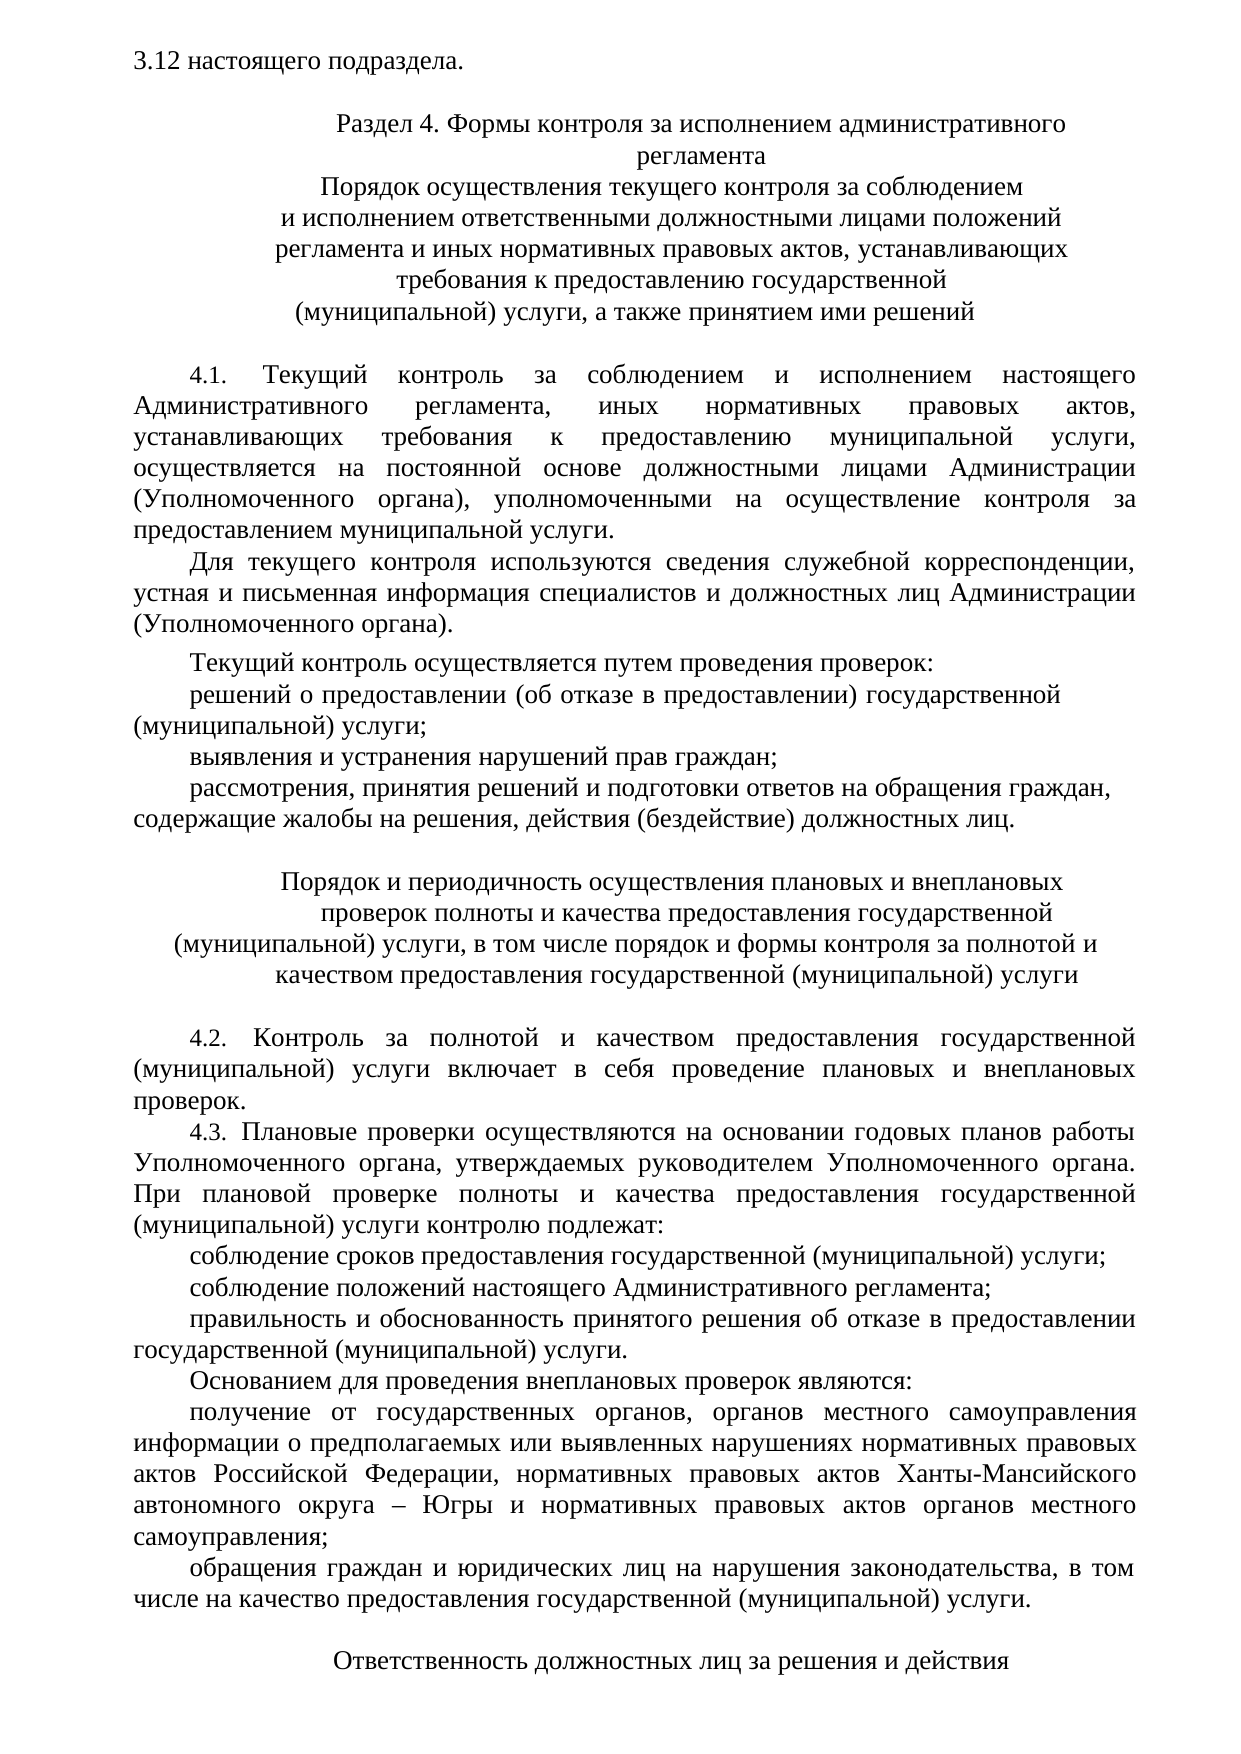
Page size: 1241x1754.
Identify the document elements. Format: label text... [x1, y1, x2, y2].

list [133, 44, 1136, 76]
list Плановые проверки осуществляются на основании годовых планов работы Уполномоченного органа, утверждаемых руководителем Уполномоченного органа. При плановой проверке полноты и качества предоставления государственной (муниципальной) услуги контролю подлежат: [133, 1115, 1136, 1239]
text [304, 1644, 1039, 1676]
text (муниципальной) услуги, в том числе порядок и формы контроля за полнотой и качеством предоставления государственной (муниципальной) услуги [138, 927, 1133, 990]
text соблюдение сроков предоставления государственной (муниципальной) услуги; [189, 1239, 1132, 1271]
text Основанием для проведения внеплановых проверок являются: [189, 1364, 1151, 1395]
text рассмотрения, принятия решений и подготовки ответов на обращения граждан, содержащие жалобы на решения, действия (бездействие) должностных лиц. [133, 771, 1151, 833]
text (муниципальной) услуги, а также принятием ими решений [134, 295, 1135, 326]
text Для текущего контроля используются сведения служебной корреспонденции, устная и письменная информация специалистов и должностных лиц Администрации (Уполномоченного органа). [133, 545, 1136, 638]
text соблюдение положений настоящего Административного регламента; [189, 1271, 1132, 1302]
list Контроль за полнотой и качеством предоставления государственной (муниципальной) услуги включает в себя проведение плановых и внеплановых проверок. [133, 1021, 1136, 1115]
text обращения граждан и юридических лиц на нарушения законодательства, в том числе на качество предоставления государственной (муниципальной) услуги. [133, 1551, 1136, 1613]
text правильность и обоснованность принятого решения об отказе в предоставлении государственной (муниципальной) услуги. [133, 1302, 1136, 1364]
text решений о предоставлении (об отказе в предоставлении) государственной (муниципальной) услуги; [133, 678, 1108, 740]
text и исполнением ответственными должностными лицами положений регламента и иных нормативных правовых актов, устанавливающих требования к предоставлению государственной [245, 201, 1098, 295]
list Текущий контроль за соблюдением и исполнением настоящего Административного регламента, иных нормативных правовых актов, устанавливающих требования к предоставлению муниципальной услуги, осуществляется на постоянной основе должностными лицами Администрации (Уполномоченного органа), уполномоченными на осуществление контроля за предоставлением муниципальной услуги. [133, 358, 1136, 545]
text получение от государственных органов, органов местного самоуправления информации о предполагаемых или выявленных нарушениях нормативных правовых актов Российской Федерации, нормативных правовых актов Ханты-Мансийского автономного округа – Югры и нормативных правовых актов органов местного самоуправления; [133, 1395, 1137, 1551]
text Текущий контроль осуществляется путем проведения проверок: [189, 646, 1151, 678]
text Порядок и периодичность осуществления плановых и внеплановых проверок полноты и качества предоставления государственной [242, 865, 1102, 927]
text Порядок осуществления текущего контроля за соблюдением [232, 170, 1111, 201]
text Раздел 4. Формы контроля за исполнением административного регламента [292, 108, 1111, 170]
text выявления и устранения нарушений прав граждан; [189, 740, 1151, 771]
